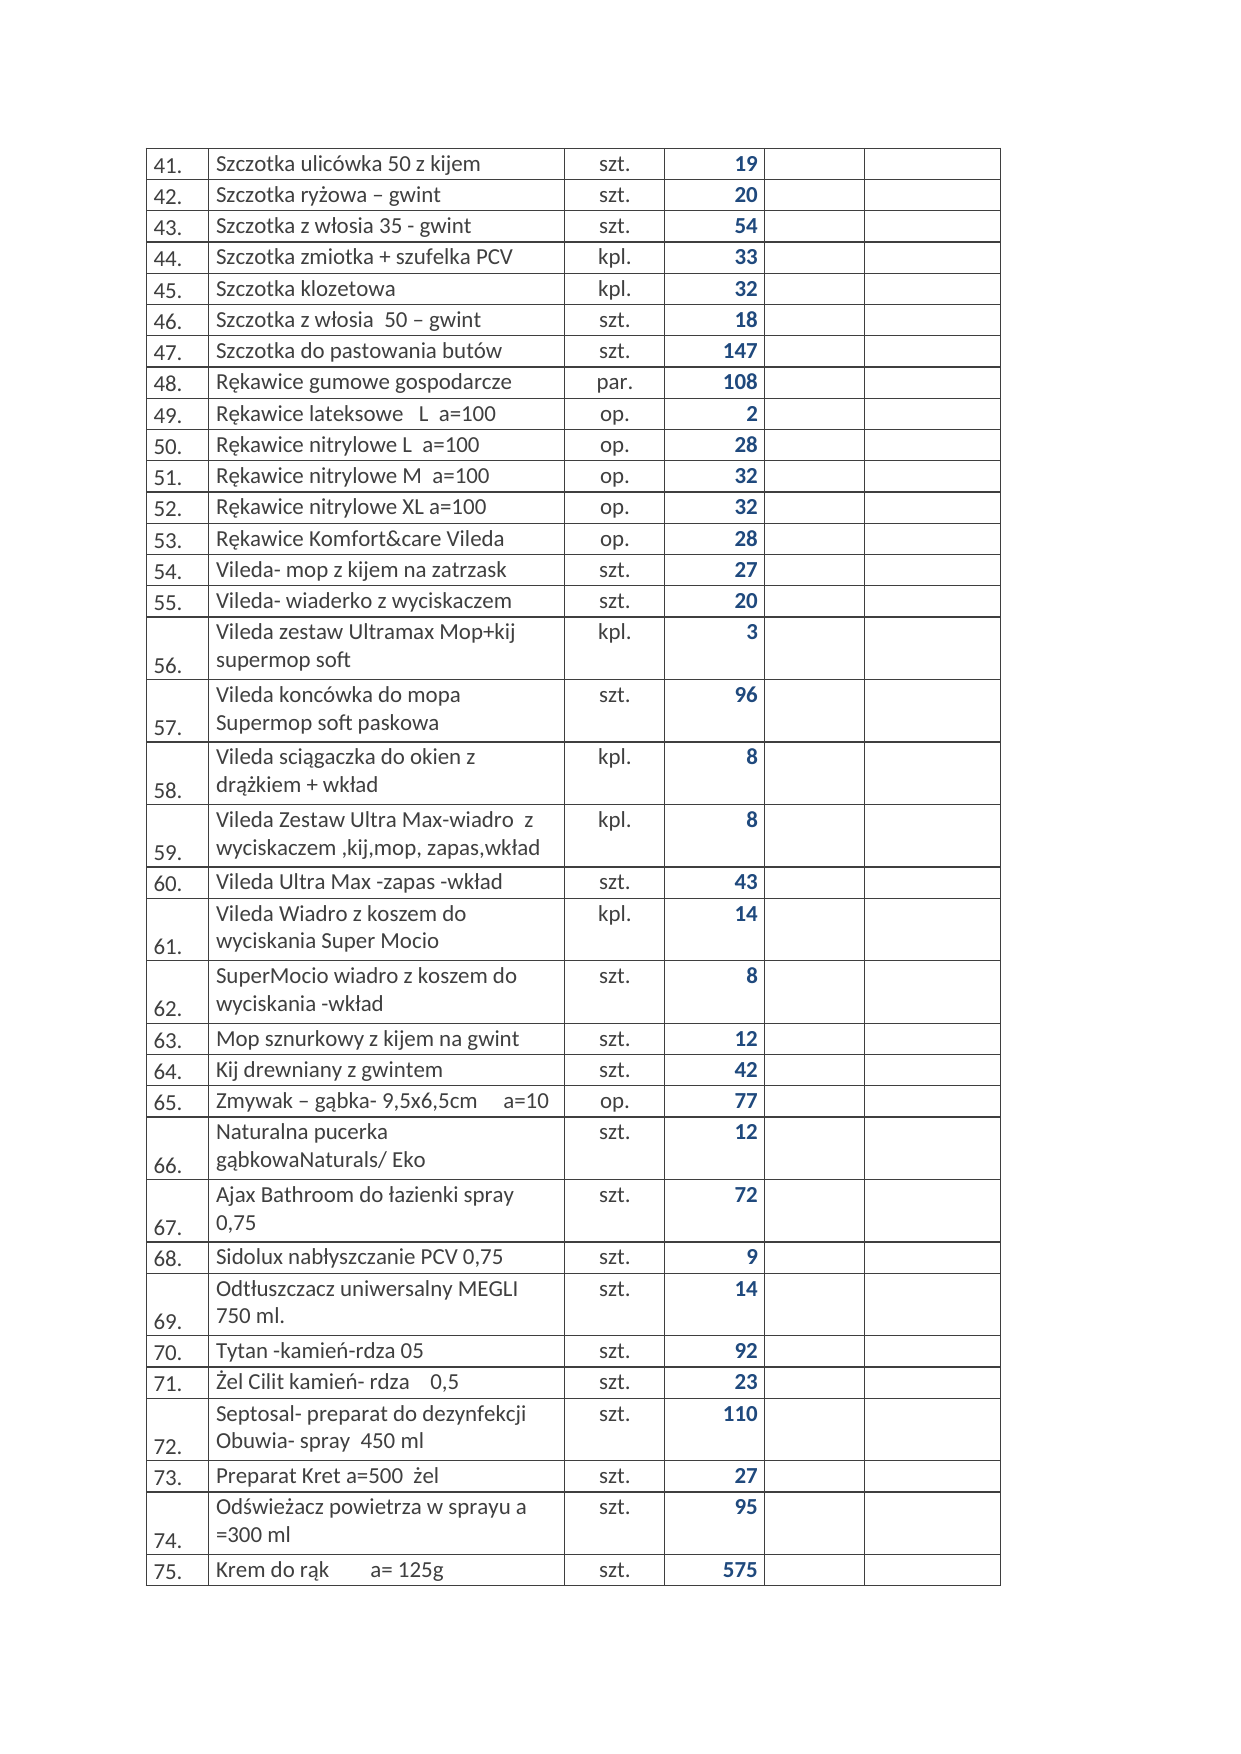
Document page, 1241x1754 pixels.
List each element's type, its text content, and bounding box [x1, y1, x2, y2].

table_cell [765, 399, 864, 429]
table_cell [865, 1274, 1000, 1335]
table_cell 63. [147, 1024, 208, 1054]
table_cell kpl. [565, 805, 664, 866]
table_cell [765, 274, 864, 304]
table_cell Szczotka z włosia 35 - gwint [209, 211, 564, 241]
table_cell 57. [147, 680, 208, 741]
table_cell kpl. [565, 899, 664, 960]
table_cell [865, 1180, 1000, 1241]
table_cell op. [565, 493, 664, 523]
table_cell [865, 1555, 1000, 1585]
table_cell [865, 243, 1000, 273]
table_cell [865, 1336, 1000, 1366]
table_cell szt. [565, 1555, 664, 1585]
table_cell [865, 274, 1000, 304]
table_cell Vileda koncówka do mopa Supermop soft paskowa [209, 680, 564, 741]
table_cell 14 [665, 899, 764, 960]
table_cell 3 [665, 618, 764, 679]
table_cell 42. [147, 180, 208, 210]
table_cell szt. [565, 555, 664, 585]
table_cell kpl. [565, 618, 664, 679]
table_cell [865, 555, 1000, 585]
table_cell 28 [665, 524, 764, 554]
table_cell szt. [565, 1055, 664, 1085]
table_cell 52. [147, 493, 208, 523]
table_cell szt. [565, 1118, 664, 1179]
table_cell 14 [665, 1274, 764, 1335]
table_cell Mop sznurkowy z kijem na gwint [209, 1024, 564, 1054]
table_cell [765, 1274, 864, 1335]
table_cell Kij drewniany z gwintem [209, 1055, 564, 1085]
table_cell 45. [147, 274, 208, 304]
table_cell [865, 868, 1000, 898]
table_cell Vileda- mop z kijem na zatrzask [209, 555, 564, 585]
table_cell Rękawice lateksowe L a=100 [209, 399, 564, 429]
table_cell szt. [565, 1336, 664, 1366]
table_cell [765, 868, 864, 898]
table_cell Tytan -kamień-rdza 05 [209, 1336, 564, 1366]
table_cell op. [565, 430, 664, 460]
table_cell [865, 149, 1000, 179]
table_cell Sidolux nabłyszczanie PCV 0,75 [209, 1243, 564, 1273]
table_cell Szczotka do pastowania butów [209, 336, 564, 366]
table_cell [765, 1086, 864, 1116]
table_cell kpl. [565, 743, 664, 804]
table_cell 55. [147, 586, 208, 616]
table_cell op. [565, 1086, 664, 1116]
table_cell 32 [665, 461, 764, 491]
table_cell [765, 1399, 864, 1460]
table_cell 20 [665, 180, 764, 210]
table_cell 50. [147, 430, 208, 460]
table_cell 32 [665, 274, 764, 304]
table_cell Ajax Bathroom do łazienki spray 0,75 [209, 1180, 564, 1241]
table_cell 49. [147, 399, 208, 429]
table_cell 41. [147, 149, 208, 179]
table_cell szt. [565, 1180, 664, 1241]
table_cell szt. [565, 180, 664, 210]
table_cell [765, 1055, 864, 1085]
table_cell 68. [147, 1243, 208, 1273]
table_cell 74. [147, 1493, 208, 1554]
table_cell kpl. [565, 274, 664, 304]
table_cell 8 [665, 961, 764, 1023]
table_cell Rękawice Komfort&care Vileda [209, 524, 564, 554]
table_cell Szczotka zmiotka + szufelka PCV [209, 243, 564, 273]
table_cell szt. [565, 868, 664, 898]
table_cell 32 [665, 493, 764, 523]
table_cell [765, 961, 864, 1023]
table_cell [765, 1243, 864, 1273]
table_cell [765, 899, 864, 960]
table_cell op. [565, 524, 664, 554]
table_cell [865, 680, 1000, 741]
table_cell Vileda sciągaczka do okien z drążkiem + wkład [209, 743, 564, 804]
table_cell Vileda Zestaw Ultra Max-wiadro z wyciskaczem ,kij,mop, zapas,wkład [209, 805, 564, 866]
table_cell [765, 1368, 864, 1398]
table_cell 28 [665, 430, 764, 460]
table_cell szt. [565, 305, 664, 335]
table_cell 65. [147, 1086, 208, 1116]
table_cell Krem do rąk a= 125g [209, 1555, 564, 1585]
table_cell Vileda- wiaderko z wyciskaczem [209, 586, 564, 616]
table_cell [765, 1024, 864, 1054]
table_cell 20 [665, 586, 764, 616]
table_cell 71. [147, 1368, 208, 1398]
table_cell 69. [147, 1274, 208, 1335]
table_cell 12 [665, 1024, 764, 1054]
table_cell 19 [665, 149, 764, 179]
table_cell Vileda Wiadro z koszem do wyciskania Super Mocio [209, 899, 564, 960]
table_cell [765, 368, 864, 398]
table_cell 23 [665, 1368, 764, 1398]
table_cell [865, 1024, 1000, 1054]
table_cell Preparat Kret a=500 żel [209, 1461, 564, 1491]
table_cell Naturalna pucerka gąbkowaNaturals/ Eko [209, 1118, 564, 1179]
table_cell [765, 243, 864, 273]
table_cell [765, 1118, 864, 1179]
table_cell [865, 524, 1000, 554]
table_cell 2 [665, 399, 764, 429]
table_cell SuperMocio wiadro z koszem do wyciskania -wkład [209, 961, 564, 1023]
table_cell [865, 1118, 1000, 1179]
table_cell [765, 430, 864, 460]
table_cell [765, 180, 864, 210]
table_cell par. [565, 368, 664, 398]
table_cell [865, 586, 1000, 616]
table_cell [765, 555, 864, 585]
table_cell szt. [565, 1024, 664, 1054]
table_cell [865, 805, 1000, 866]
table_cell [865, 1243, 1000, 1273]
table_cell 54 [665, 211, 764, 241]
table_cell szt. [565, 1368, 664, 1398]
table_cell 43 [665, 868, 764, 898]
table_cell szt. [565, 1243, 664, 1273]
table_cell Szczotka klozetowa [209, 274, 564, 304]
table_cell [865, 211, 1000, 241]
table_cell Vileda Ultra Max -zapas -wkład [209, 868, 564, 898]
table_cell [765, 149, 864, 179]
table_cell szt. [565, 1493, 664, 1554]
table_cell [765, 1180, 864, 1241]
table_cell szt. [565, 961, 664, 1023]
table_cell 66. [147, 1118, 208, 1179]
table_cell szt. [565, 1399, 664, 1460]
table_cell 51. [147, 461, 208, 491]
table_cell 58. [147, 743, 208, 804]
table_cell Vileda zestaw Ultramax Mop+kij supermop soft [209, 618, 564, 679]
table_cell [865, 305, 1000, 335]
table_cell [865, 743, 1000, 804]
table_cell szt. [565, 211, 664, 241]
table_cell 108 [665, 368, 764, 398]
table_cell 110 [665, 1399, 764, 1460]
table_cell 72. [147, 1399, 208, 1460]
table_cell [765, 305, 864, 335]
table_cell [865, 618, 1000, 679]
table_cell [765, 680, 864, 741]
table_cell 53. [147, 524, 208, 554]
table_cell Rękawice nitrylowe XL a=100 [209, 493, 564, 523]
table_cell 70. [147, 1336, 208, 1366]
table_cell [865, 1055, 1000, 1085]
table_cell szt. [565, 1274, 664, 1335]
table_cell Szczotka z włosia 50 – gwint [209, 305, 564, 335]
table_cell [865, 1493, 1000, 1554]
table_cell Szczotka ryżowa – gwint [209, 180, 564, 210]
table_cell 95 [665, 1493, 764, 1554]
table_cell Odtłuszczacz uniwersalny MEGLI 750 ml. [209, 1274, 564, 1335]
table_cell [865, 1461, 1000, 1491]
table_cell [865, 1368, 1000, 1398]
table_cell kpl. [565, 243, 664, 273]
table_cell 64. [147, 1055, 208, 1085]
table_cell 27 [665, 1461, 764, 1491]
table_cell 77 [665, 1086, 764, 1116]
table_cell szt. [565, 149, 664, 179]
table_cell 96 [665, 680, 764, 741]
table_cell [765, 211, 864, 241]
table_cell 60. [147, 868, 208, 898]
table_cell [865, 961, 1000, 1023]
table_cell 75. [147, 1555, 208, 1585]
table_cell [765, 743, 864, 804]
table_cell 42 [665, 1055, 764, 1085]
table_cell szt. [565, 586, 664, 616]
table_cell [765, 586, 864, 616]
table_cell Szczotka ulicówka 50 z kijem [209, 149, 564, 179]
table_cell [865, 430, 1000, 460]
table_cell [765, 805, 864, 866]
table_cell op. [565, 461, 664, 491]
table_cell [765, 1555, 864, 1585]
table_cell 47. [147, 336, 208, 366]
table_cell [865, 180, 1000, 210]
table_cell op. [565, 399, 664, 429]
table_cell Septosal- preparat do dezynfekcji Obuwia- spray 450 ml [209, 1399, 564, 1460]
table_cell [765, 461, 864, 491]
table_cell 43. [147, 211, 208, 241]
table_cell Rękawice nitrylowe L a=100 [209, 430, 564, 460]
table_cell [765, 1493, 864, 1554]
table_cell 67. [147, 1180, 208, 1241]
table_cell 27 [665, 555, 764, 585]
table_cell 62. [147, 961, 208, 1023]
table_cell 9 [665, 1243, 764, 1273]
table_cell 44. [147, 243, 208, 273]
table_cell 61. [147, 899, 208, 960]
table_cell 59. [147, 805, 208, 866]
table_cell 56. [147, 618, 208, 679]
table_cell Rękawice gumowe gospodarcze [209, 368, 564, 398]
table_cell szt. [565, 1461, 664, 1491]
table_cell szt. [565, 336, 664, 366]
table_cell 8 [665, 743, 764, 804]
table_cell 12 [665, 1118, 764, 1179]
table_cell [765, 1336, 864, 1366]
table_cell 92 [665, 1336, 764, 1366]
table_cell 18 [665, 305, 764, 335]
table_cell Odświeżacz powietrza w sprayu a =300 ml [209, 1493, 564, 1554]
table_cell [865, 399, 1000, 429]
table_cell [865, 493, 1000, 523]
table_cell [865, 368, 1000, 398]
table_cell Rękawice nitrylowe M a=100 [209, 461, 564, 491]
table_cell [765, 524, 864, 554]
table_cell [865, 1086, 1000, 1116]
table_cell [865, 1399, 1000, 1460]
table_cell [865, 899, 1000, 960]
table_cell 8 [665, 805, 764, 866]
table_cell 147 [665, 336, 764, 366]
table_cell Żel Cilit kamień- rdza 0,5 [209, 1368, 564, 1398]
table_cell [765, 493, 864, 523]
table_cell [765, 1461, 864, 1491]
table_cell 73. [147, 1461, 208, 1491]
table_cell [865, 336, 1000, 366]
table_cell szt. [565, 680, 664, 741]
table_cell [865, 461, 1000, 491]
table_cell 72 [665, 1180, 764, 1241]
table_cell 33 [665, 243, 764, 273]
table_cell 54. [147, 555, 208, 585]
table_cell 575 [665, 1555, 764, 1585]
table_cell [765, 618, 864, 679]
table_cell 48. [147, 368, 208, 398]
table_cell [765, 336, 864, 366]
table_cell Zmywak – gąbka- 9,5x6,5cm a=10 [209, 1086, 564, 1116]
table_cell 46. [147, 305, 208, 335]
